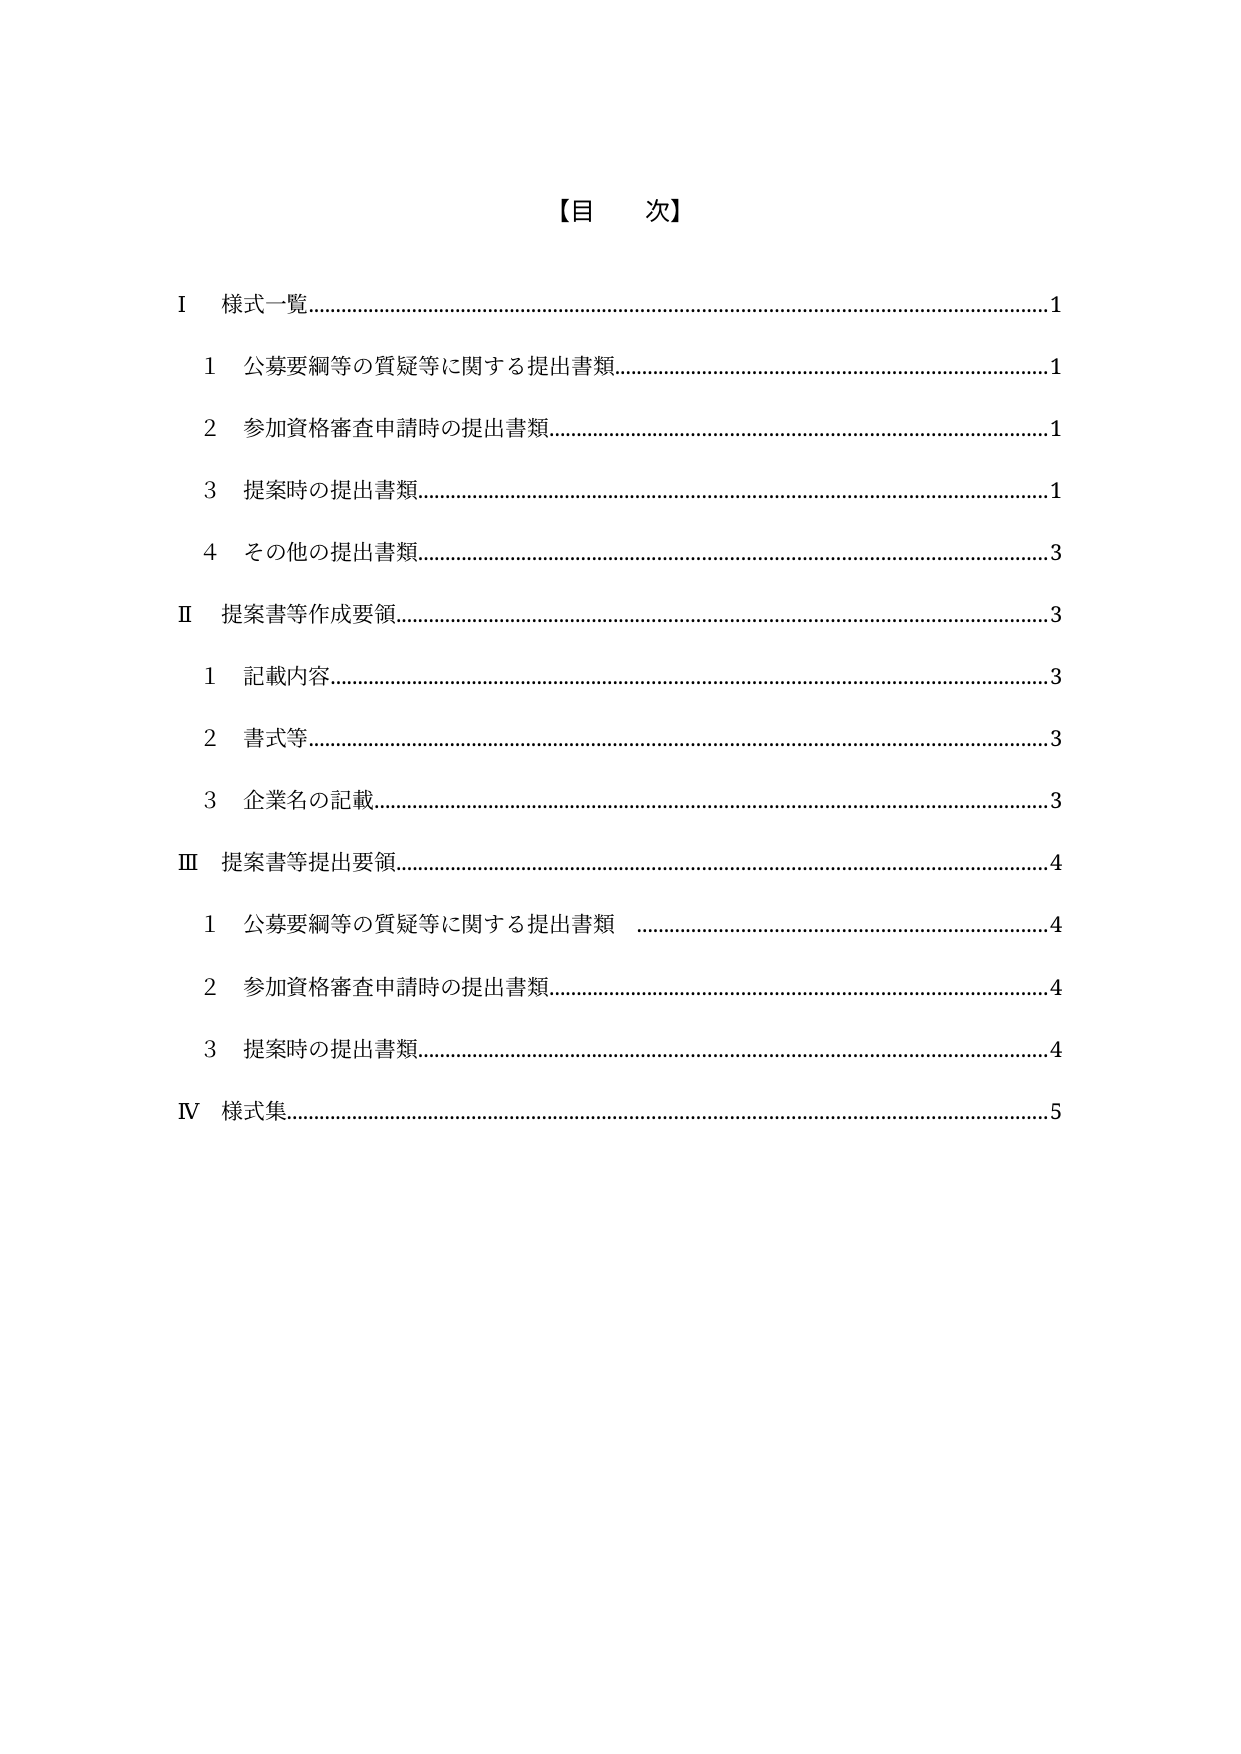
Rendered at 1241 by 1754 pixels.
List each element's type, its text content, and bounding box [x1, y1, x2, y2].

text ３ 企業名の記載 3 [199, 768, 1063, 830]
text Ⅰ 様式一覧 1 [177, 272, 1063, 334]
text ３ 提案時の提出書類 1 [199, 458, 1063, 520]
text 【目 次】 [177, 178, 1063, 241]
text Ⅳ 様式集 5 [177, 1079, 1063, 1141]
text Ⅱ 提案書等作成要領 3 [177, 582, 1063, 644]
text １ 公募要綱等の質疑等に関する提出書類 4 [199, 892, 1063, 954]
text ２ 参加資格審査申請時の提出書類 4 [199, 954, 1063, 1017]
text ４ その他の提出書類 3 [199, 520, 1063, 582]
text Ⅲ 提案書等提出要領 4 [177, 830, 1063, 892]
text ２ 参加資格審査申請時の提出書類 1 [199, 396, 1063, 458]
text １ 記載内容 3 [199, 644, 1063, 706]
text １ 公募要綱等の質疑等に関する提出書類 1 [199, 334, 1063, 396]
text ２ 書式等 3 [199, 706, 1063, 768]
text ３ 提案時の提出書類 4 [199, 1017, 1063, 1079]
